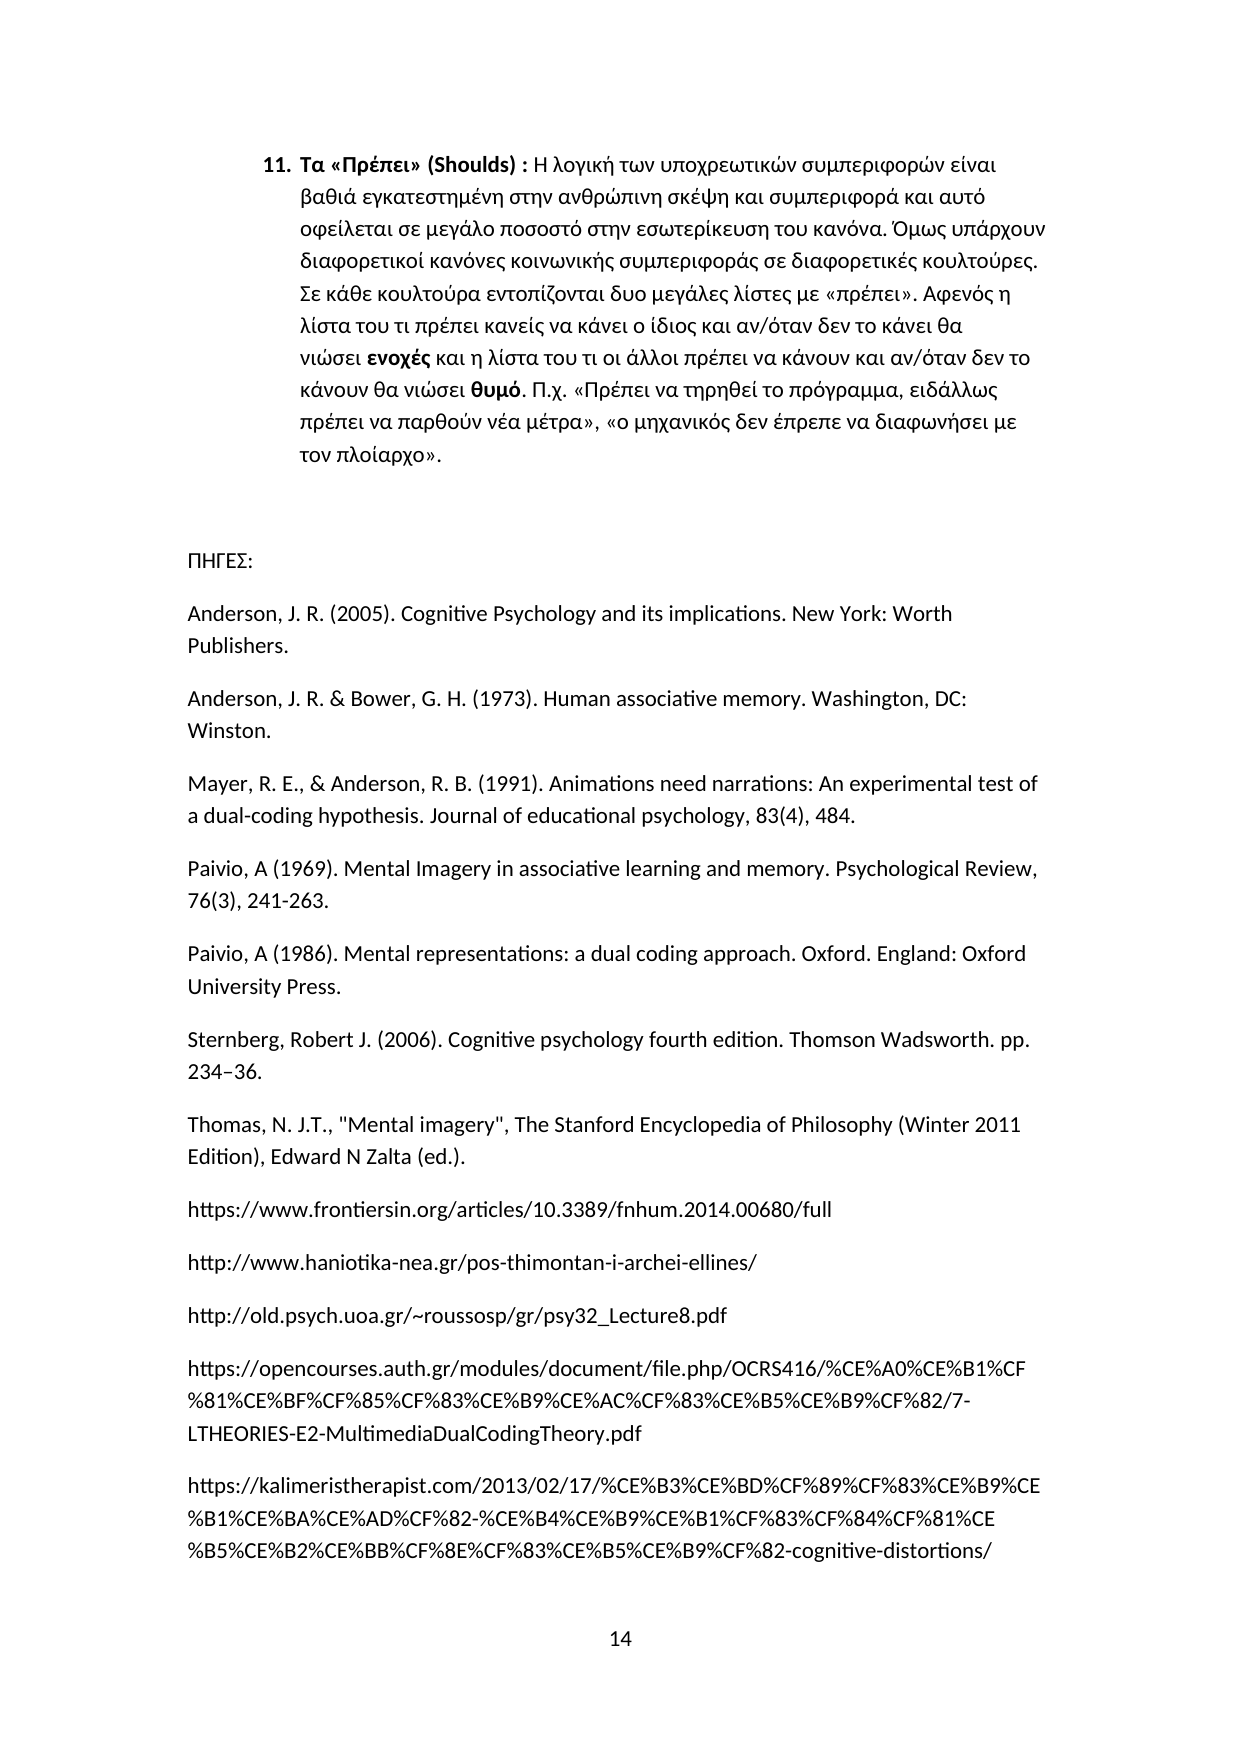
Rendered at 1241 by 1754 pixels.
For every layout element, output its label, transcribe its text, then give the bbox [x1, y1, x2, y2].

text http://old.psych.uoa.gr/~roussosp/gr/psy32_Lecture8.pdf [187, 1301, 1053, 1329]
text http://www.haniotika-nea.gr/pos-thimontan-i-archei-ellines/ [187, 1248, 1053, 1276]
text Anderson, J. R. (2005). Cognitive Psychology and its implications. New York: Worth Publishers. [187, 599, 1053, 659]
text Paivio, A (1969). Mental Imagery in associative learning and memory. Psychological Review, 76(3), 241-263. [187, 854, 1053, 914]
text Mayer, R. E., & Anderson, R. B. (1991). Animations need narrations: An experimental test of a dual-coding hypothesis. Journal of educational psychology, 83(4), 484. [187, 769, 1053, 829]
text Paivio, A (1986). Mental representations: a dual coding approach. Oxford. England: Oxford University Press. [187, 939, 1053, 1000]
text https://opencourses.auth.gr/modules/document/file.php/OCRS416/%CE%A0%CE%B1%CF%81%CE%BF%CF%85%CF%83%CE%B9%CE%AC%CF%83%CE%B5%CE%B9%CF%82/7-LTHEORIES-E2-MultimediaDualCodingTheory.pdf [187, 1354, 1053, 1447]
text https://kalimeristherapist.com/2013/02/17/%CE%B3%CE%BD%CF%89%CF%83%CE%B9%CE%B1%CE%BA%CE%AD%CF%82-%CE%B4%CE%B9%CE%B1%CF%83%CF%84%CF%81%CE%B5%CE%B2%CE%BB%CF%8E%CF%83%CE%B5%CE%B9%CF%82-cognitive-distortions/ [187, 1472, 1053, 1564]
text Anderson, J. R. & Bower, G. H. (1973). Human associative memory. Washington, DC: Winston. [187, 684, 1053, 744]
text https://www.frontiersin.org/articles/10.3389/fnhum.2014.00680/full [187, 1195, 1053, 1223]
list Τα «Πρέπει» (Shoulds) : Η λογική των υποχρεωτικών συμπεριφορών είναι βαθιά εγκατεστημένη στην ανθρώπινη σκέψη και συμπεριφορά και αυτό οφείλεται σε μεγάλο ποσοστό στην εσωτερίκευση του κανόνα. Όμως υπάρχουν διαφορετικοί κανόνες κοινωνικής συμπεριφοράς σε διαφορετικές κουλτούρες. Σε κάθε κουλτούρα εντοπίζονται δυο μεγάλες λίστες με «πρέπει». Αφενός η λίστα του τι πρέπει κανείς να κάνει ο ίδιος και αν/όταν δεν το κάνει θα νιώσει ενοχές και η λίστα του τι οι άλλοι πρέπει να κάνουν και αν/όταν δεν το κάνουν θα νιώσει θυμό. Π.χ. «Πρέπει να τηρηθεί το πρόγραμμα, ειδάλλως πρέπει να παρθούν νέα μέτρα», «ο μηχανικός δεν έπρεπε να διαφωνήσει με τον πλοίαρχο». [262, 150, 1053, 468]
text ΠΗΓΕΣ: [187, 546, 1053, 574]
text Thomas, N. J.T., "Mental imagery", The Stanford Encyclopedia of Philosophy (Winter 2011 Edition), Edward N Zalta (ed.). [187, 1110, 1053, 1170]
text Sternberg, Robert J. (2006). Cognitive psychology fourth edition. Thomson Wadsworth. pp. 234–36. [187, 1025, 1053, 1085]
